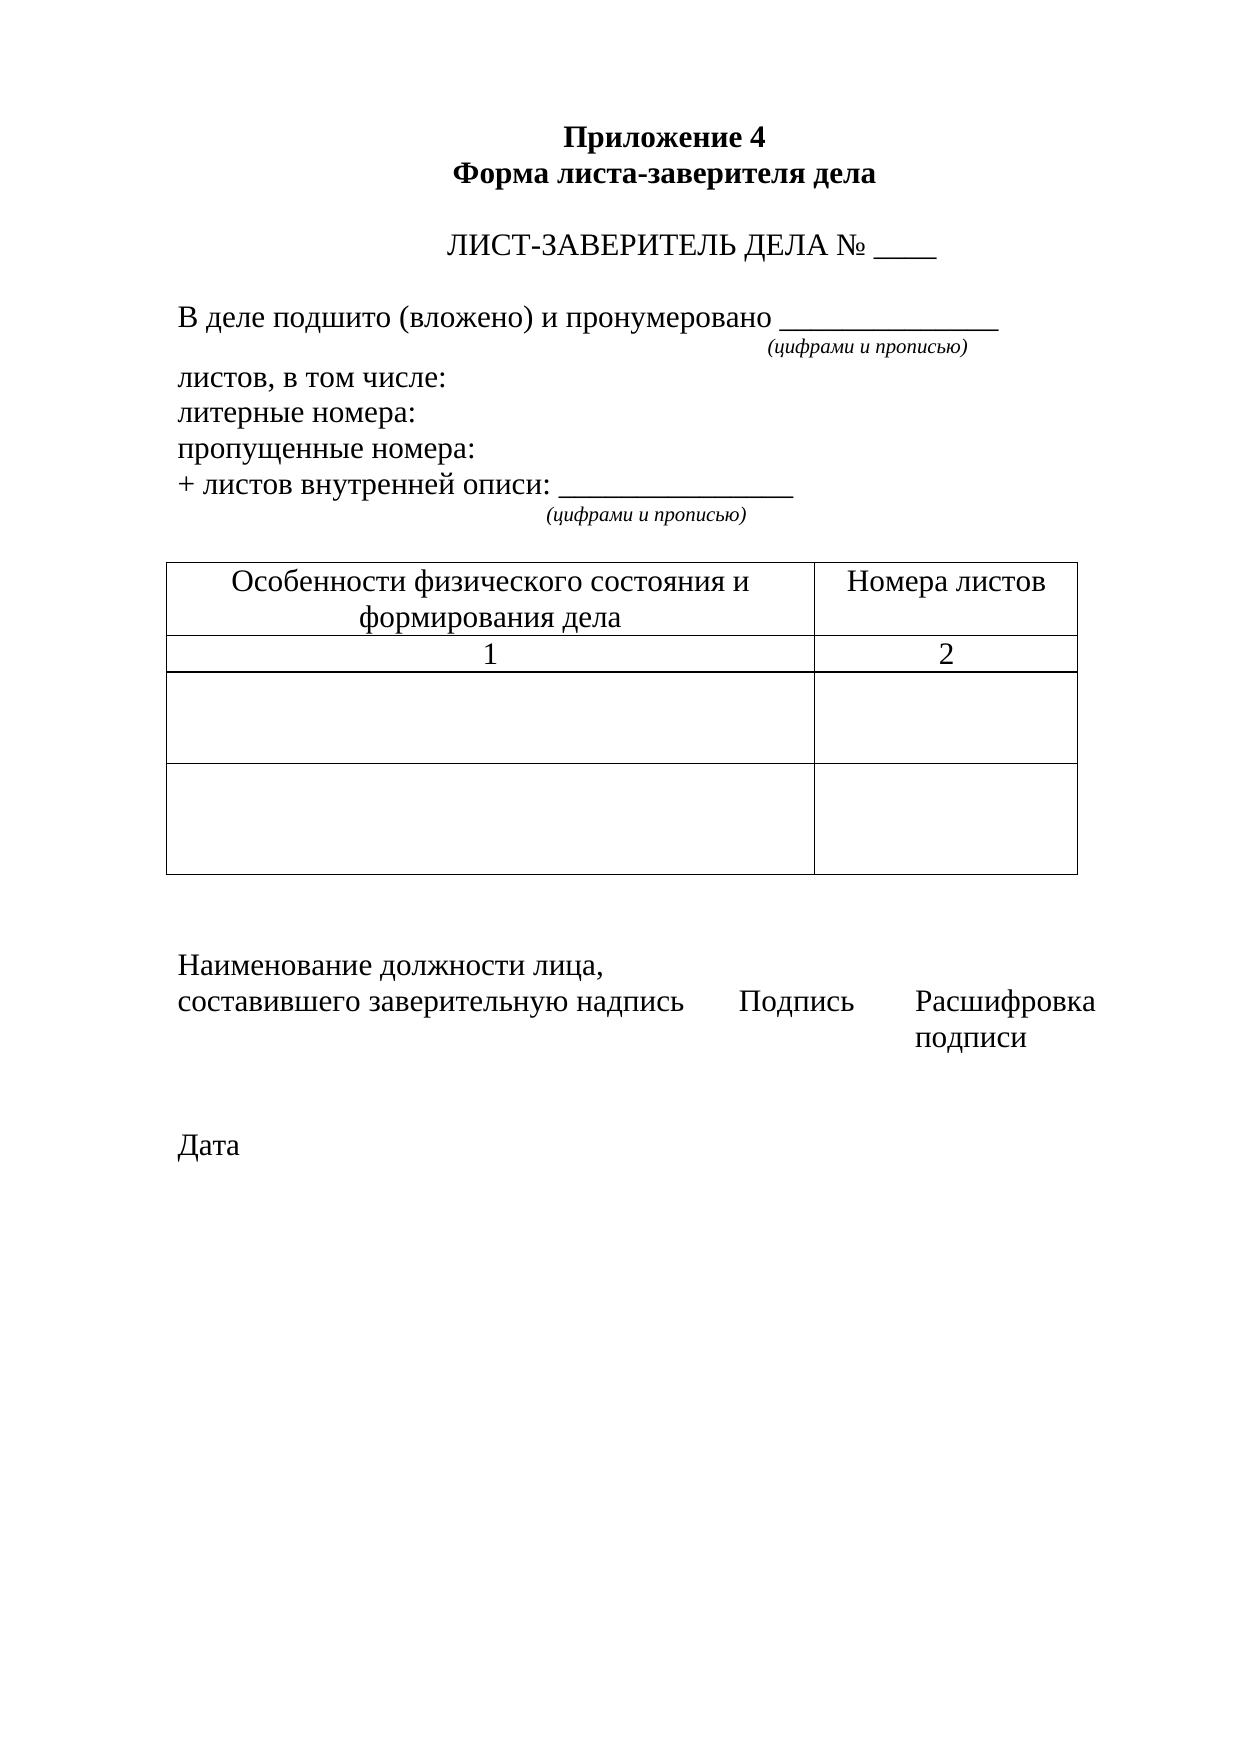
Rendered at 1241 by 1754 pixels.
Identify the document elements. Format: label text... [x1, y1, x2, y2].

table_header Особенности физического состояния и формирования дела [167, 563, 814, 634]
table_cell 2 [815, 636, 1077, 671]
text + листов внутренней описи: _______________ [177, 466, 1152, 502]
text составившего заверительную надпись Подпись Расшифровка [177, 982, 1152, 1018]
text подписи [177, 1018, 1152, 1054]
text пропущенные номера: [177, 430, 1152, 466]
text В деле подшито (вложено) и пронумеровано ______________ [177, 298, 1093, 334]
text ЛИСТ-ЗАВЕРИТЕЛЬ ДЕЛА № ____ [177, 226, 1152, 262]
text Дата [177, 1126, 1152, 1162]
text Форма листа-заверителя дела [177, 154, 1152, 190]
table_cell [167, 764, 814, 873]
text (цифрами и прописью) [177, 334, 1093, 358]
table_header Номера листов [815, 563, 1077, 634]
text листов, в том числе: [177, 358, 1093, 394]
text Наименование должности лица, [177, 946, 1152, 982]
text (цифрами и прописью) [177, 502, 1152, 526]
table_cell [815, 764, 1077, 873]
table_cell [167, 673, 814, 763]
text Приложение 4 [177, 118, 1152, 154]
table_cell 1 [167, 636, 814, 671]
table_cell [815, 673, 1077, 763]
text литерные номера: [177, 394, 1152, 430]
